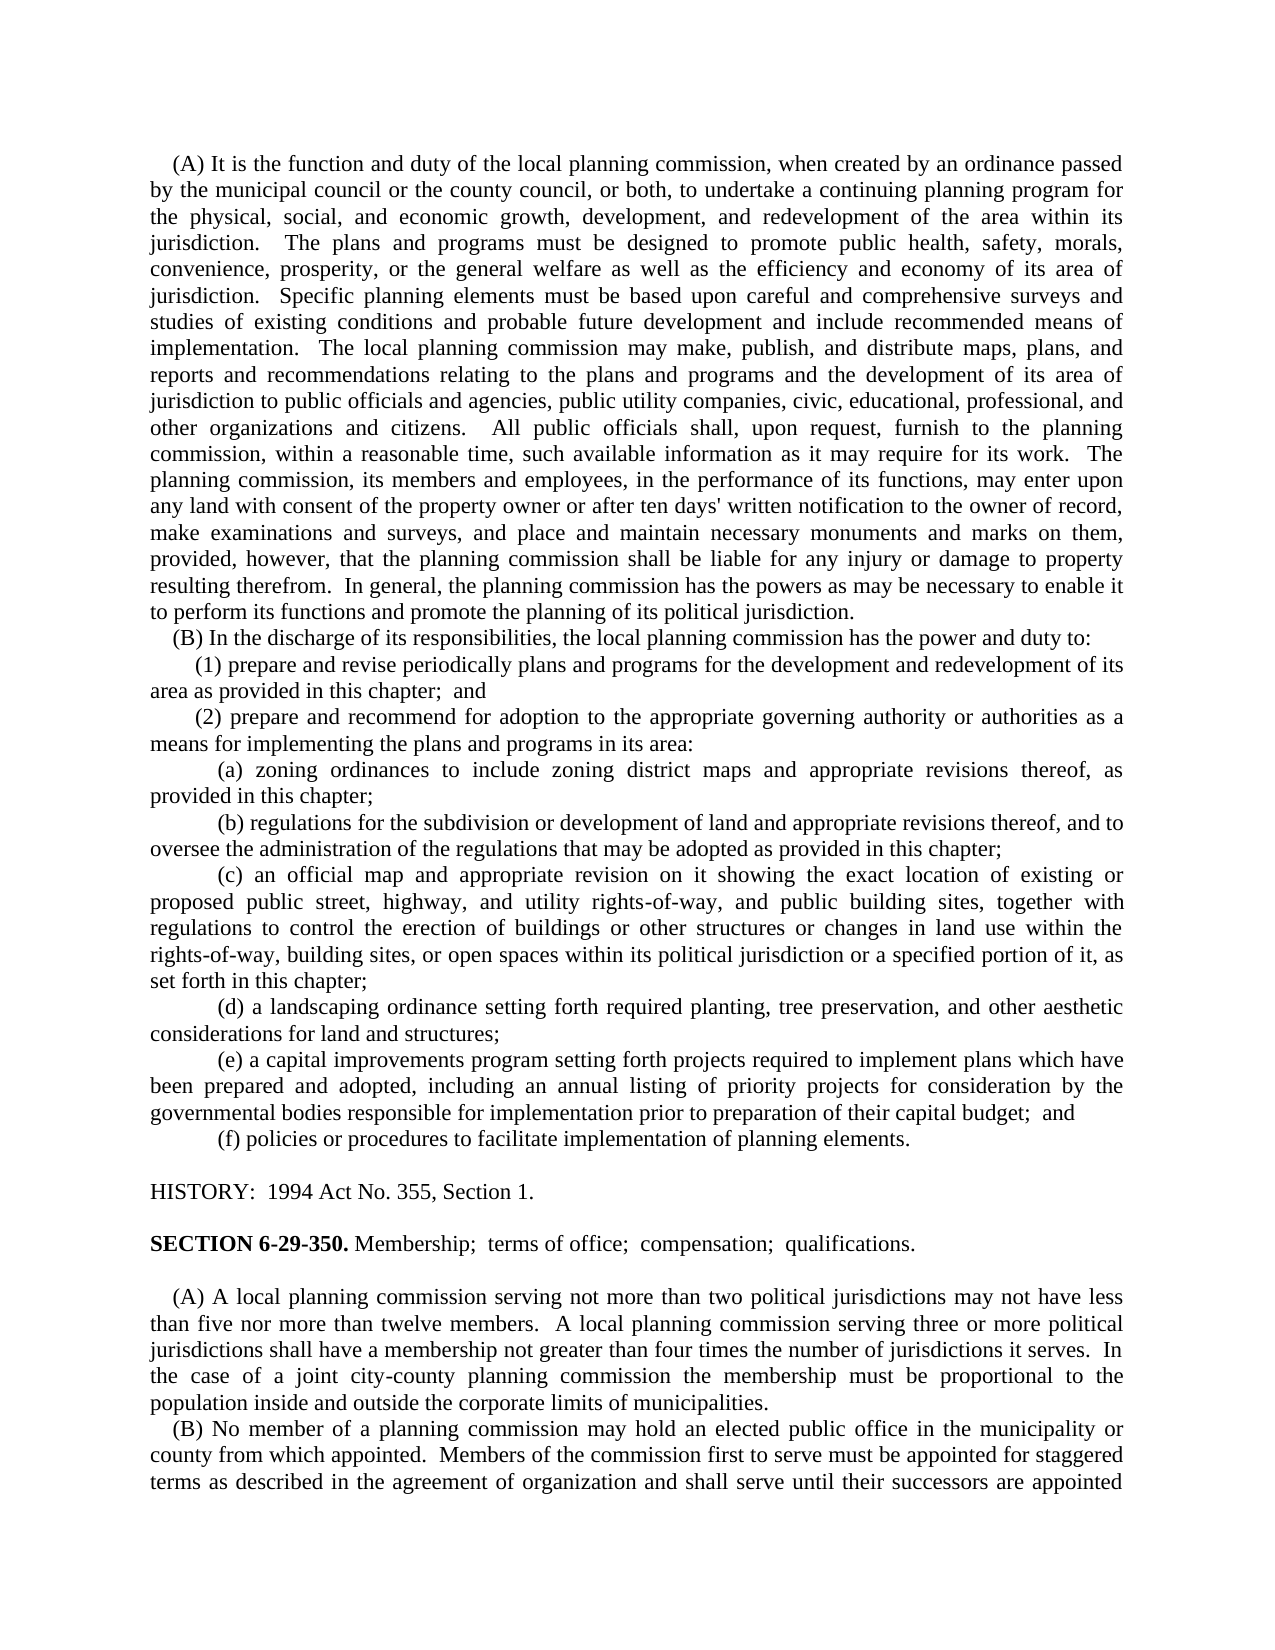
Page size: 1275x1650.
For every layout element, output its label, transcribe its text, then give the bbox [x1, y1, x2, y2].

text (c) an official map and appropriate revision on it showing the exact location of existing or proposed public street, highway, and utility rights-of-way, and public building sites, together with regulations to control the erection of buildings or other structures or changes in land use within the rights-of-way, building sites, or open spaces within its political jurisdiction or a specified portion of it, as set forth in this chapter; [150, 862, 1125, 993]
text (f) policies or procedures to facilitate implementation of planning elements. [150, 1125, 1125, 1151]
text (b) regulations for the subdivision or development of land and appropriate revisions thereof, and to oversee the administration of the regulations that may be adopted as provided in this chapter; [150, 809, 1125, 862]
text (A) A local planning commission serving not more than two political jurisdictions may not have less than five nor more than twelve members. A local planning commission serving three or more political jurisdictions shall have a membership not greater than four times the number of jurisdictions it serves. In the case of a joint city-county planning commission the membership must be proportional to the population inside and outside the corporate limits of municipalities. [150, 1283, 1125, 1415]
text (2) prepare and recommend for adoption to the appropriate governing authority or authorities as a means for implementing the plans and programs in its area: [150, 703, 1125, 756]
text (B) In the discharge of its responsibilities, the local planning commission has the power and duty to: [150, 624, 1125, 651]
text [150, 1415, 1125, 1494]
text (e) a capital improvements program setting forth projects required to implement plans which have been prepared and adopted, including an annual listing of priority projects for consideration by the governmental bodies responsible for implementation prior to preparation of their capital budget; and [150, 1046, 1125, 1125]
text (d) a landscaping ordinance setting forth required planting, tree preservation, and other aesthetic considerations for land and structures; [150, 993, 1125, 1046]
text HISTORY: 1994 Act No. 355, Section 1. [150, 1178, 1125, 1204]
text (1) prepare and revise periodically plans and programs for the development and redevelopment of its area as provided in this chapter; and [150, 651, 1125, 703]
text SECTION 6-29-350. Membership; terms of office; compensation; qualifications. [150, 1231, 1125, 1257]
text (a) zoning ordinances to include zoning district maps and appropriate revisions thereof, as provided in this chapter; [150, 756, 1125, 809]
text (A) It is the function and duty of the local planning commission, when created by an ordinance passed by the municipal council or the county council, or both, to undertake a continuing planning program for the physical, social, and economic growth, development, and redevelopment of the area within its jurisdiction. The plans and programs must be designed to promote public health, safety, morals, convenience, prosperity, or the general welfare as well as the efficiency and economy of its area of jurisdiction. Specific planning elements must be based upon careful and comprehensive surveys and studies of existing conditions and probable future development and include recommended means of implementation. The local planning commission may make, publish, and distribute maps, plans, and reports and recommendations relating to the plans and programs and the development of its area of jurisdiction to public officials and agencies, public utility companies, civic, educational, professional, and other organizations and citizens. All public officials shall, upon request, furnish to the planning commission, within a reasonable time, such available information as it may require for its work. The planning commission, its members and employees, in the performance of its functions, may enter upon any land with consent of the property owner or after ten days' written notification to the owner of record, make examinations and surveys, and place and maintain necessary monuments and marks on them, provided, however, that the planning commission shall be liable for any injury or damage to property resulting therefrom. In general, the planning commission has the powers as may be necessary to enable it to perform its functions and promote the planning of its political jurisdiction. [150, 150, 1125, 624]
